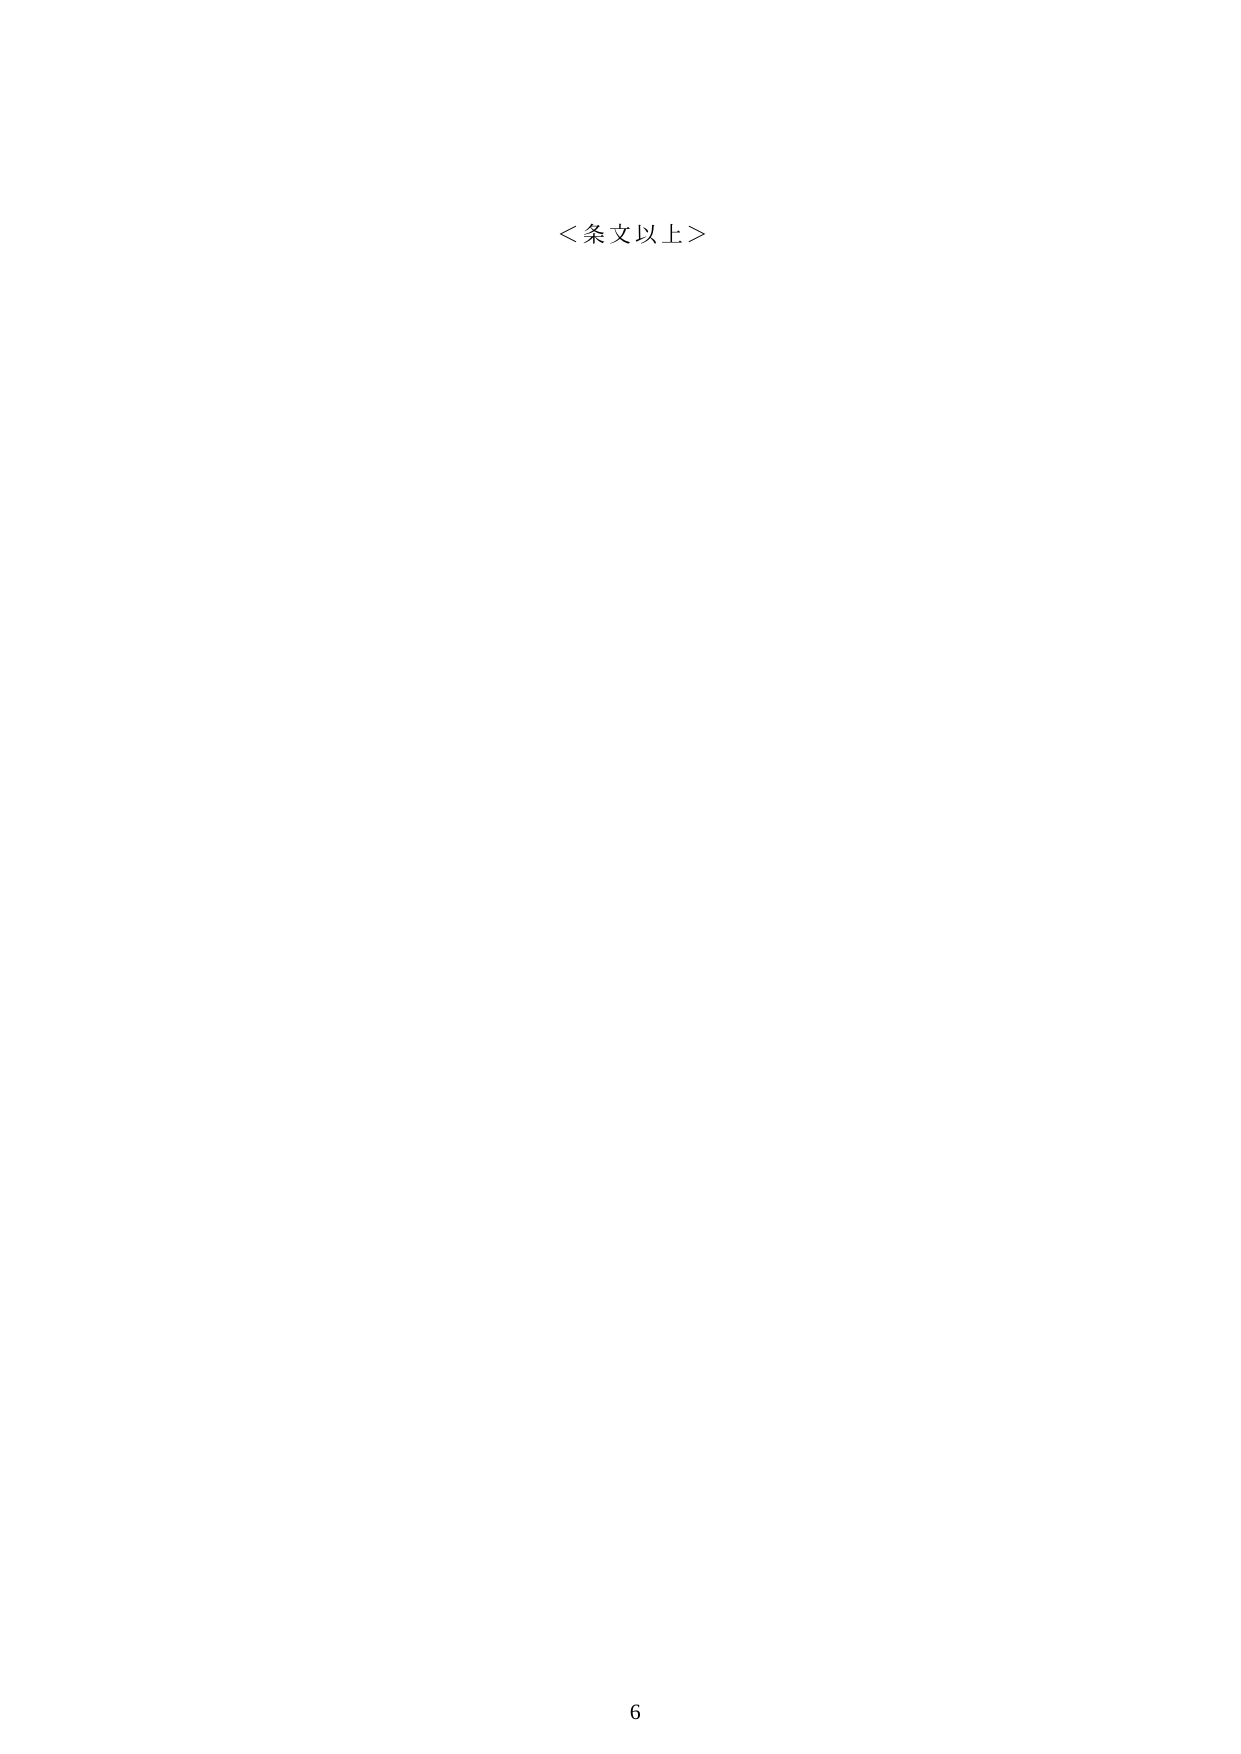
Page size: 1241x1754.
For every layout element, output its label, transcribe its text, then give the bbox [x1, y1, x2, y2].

text ＜条文以上＞ [155, 215, 1115, 250]
